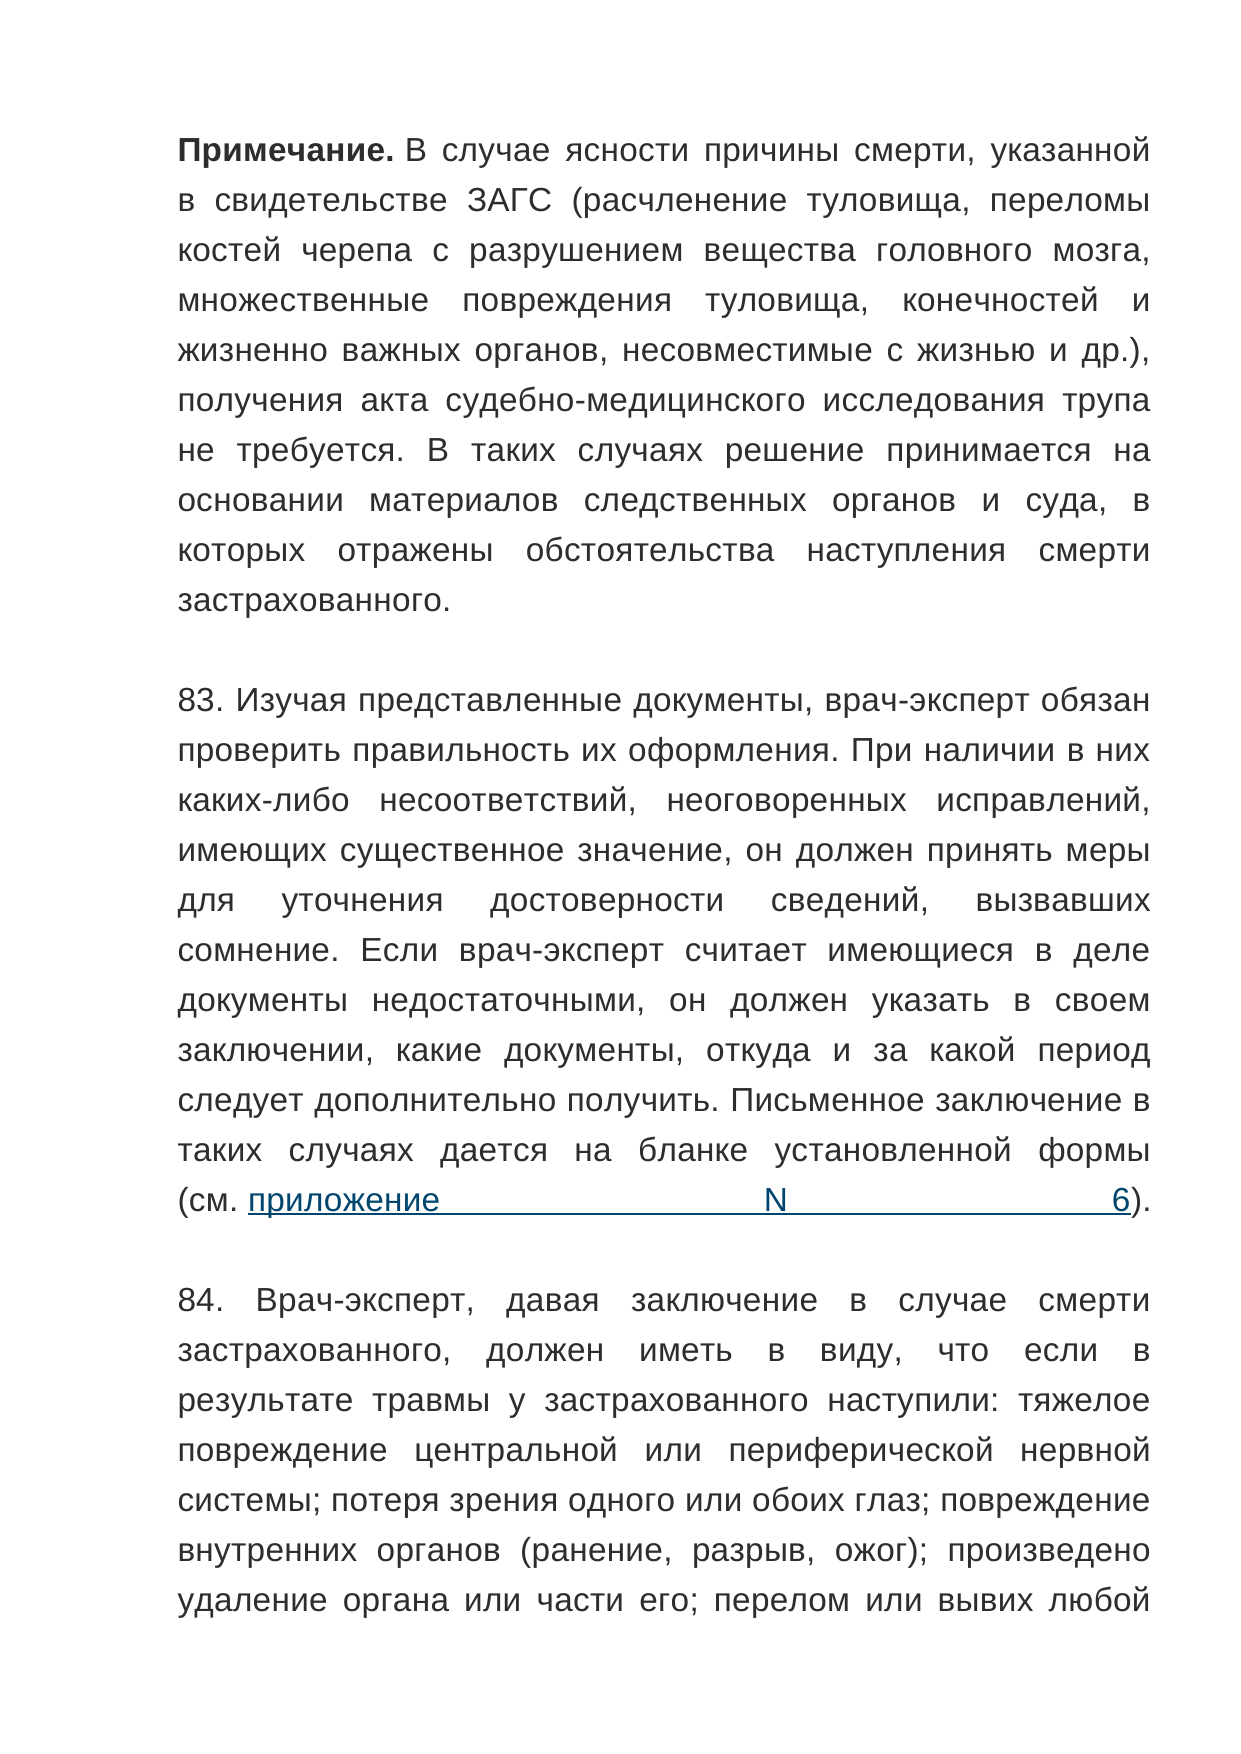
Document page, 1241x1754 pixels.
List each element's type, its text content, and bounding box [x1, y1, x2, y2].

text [177, 1268, 1152, 1618]
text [177, 118, 1152, 668]
text 83. Изучая представленные документы, врач-эксперт обязан проверить правильность их оформления. При наличии в них каких-либо несоответствий, неоговоренных исправлений, имеющих существенное значение, он должен принять меры для уточнения достоверности сведений, вызвавших сомнение. Если врач-эксперт считает имеющиеся в деле документы недостаточными, он должен указать в своем заключении, какие документы, откуда и за какой период следует дополнительно получить. Письменное заключение в таких случаях дается на бланке установленной формы (см. приложение N 6). [177, 668, 1152, 1268]
